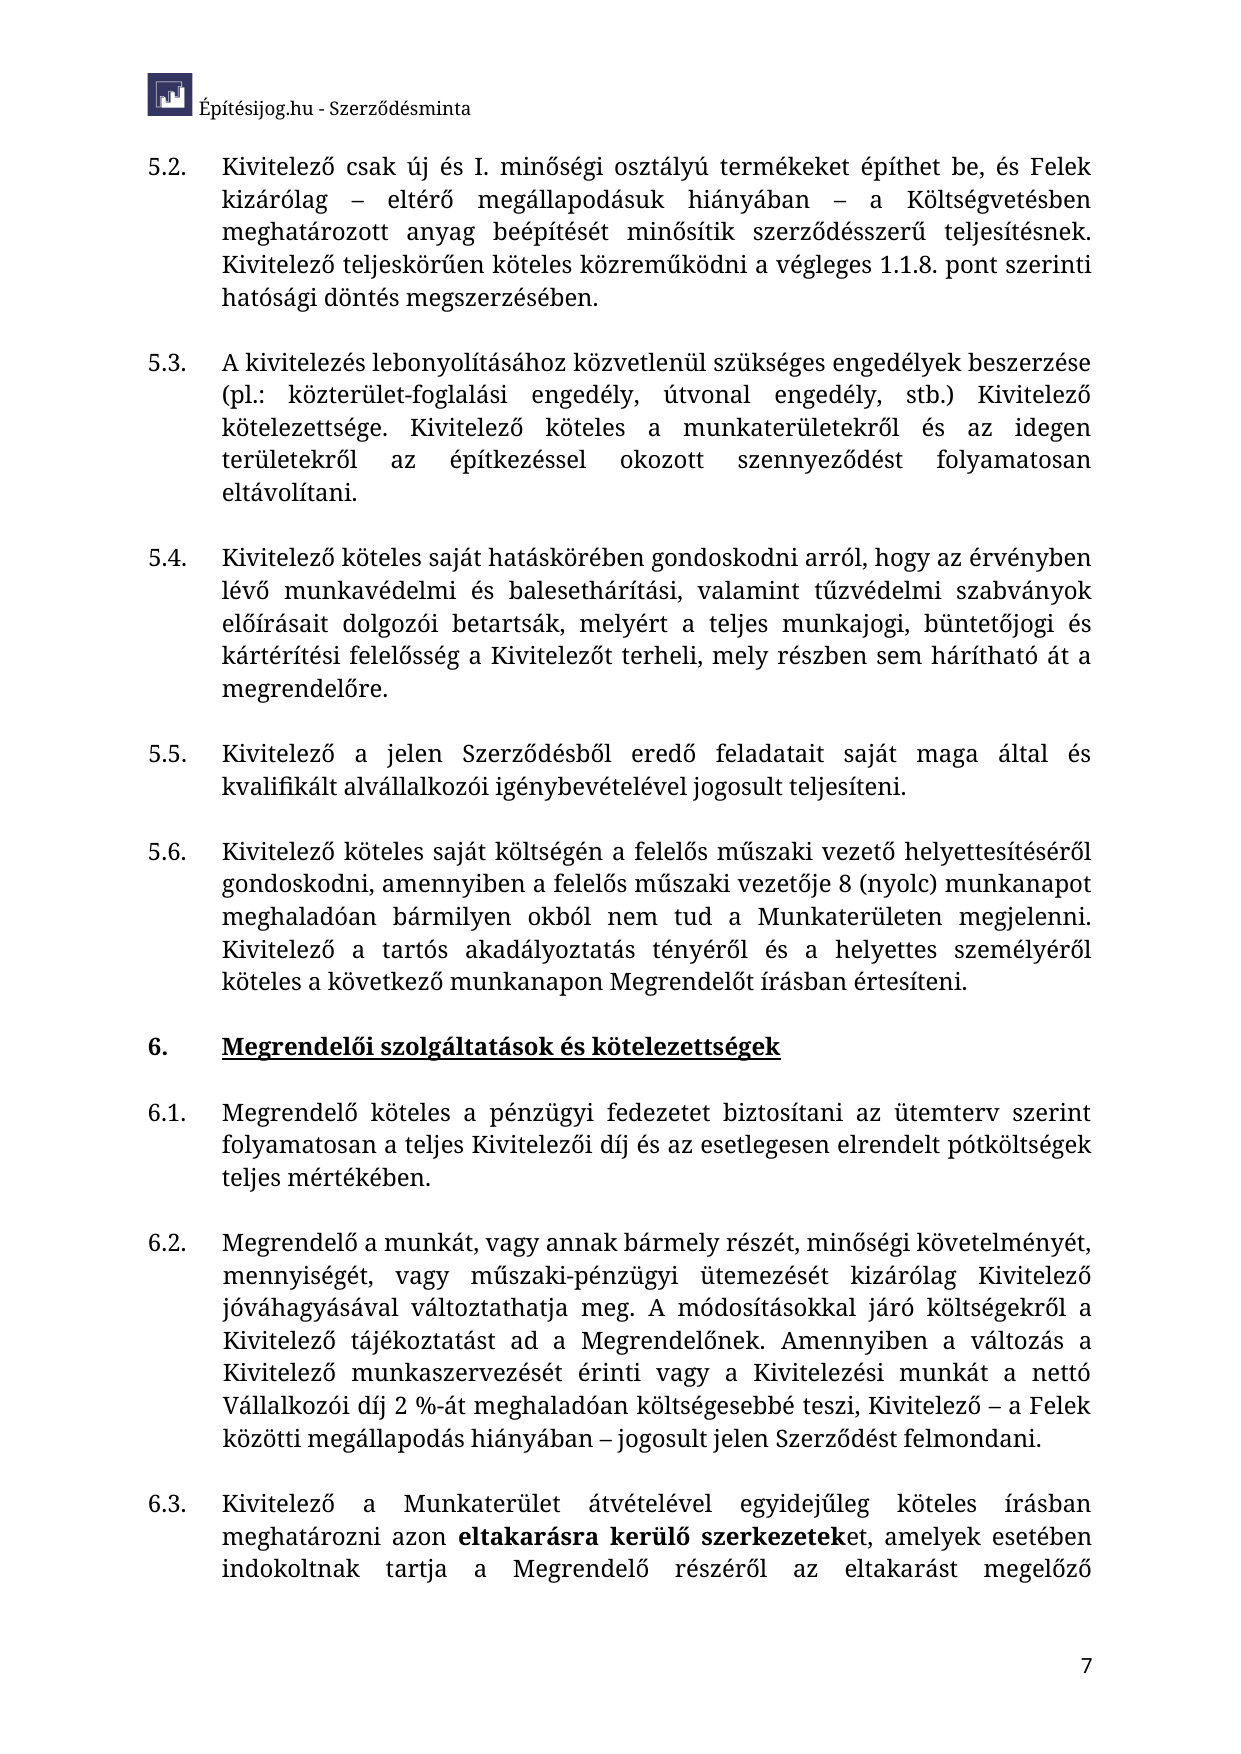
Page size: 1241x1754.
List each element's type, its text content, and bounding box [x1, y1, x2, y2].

picture [147, 73, 193, 116]
text 5.4. Kivitelező köteles saját hatáskörében gondoskodni arról, hogy az érvényben lévő munkavédelmi és balesethárítási, valamint tűzvédelmi szabványok előírásait dolgozói betartsák, melyért a teljes munkajogi, büntetőjogi és kártérítési felelősség a Kivitelezőt terheli, mely részben sem hárítható át a megrendelőre. [148, 541, 1092, 704]
text 5.3. A kivitelezés lebonyolításához közvetlenül szükséges engedélyek beszerzése (pl.: közterület-foglalási engedély, útvonal engedély, stb.) Kivitelező kötelezettsége. Kivitelező köteles a munkaterületekről és az idegen területekről az építkezéssel okozott szennyeződést folyamatosan eltávolítani. [148, 346, 1092, 508]
text 5.6. Kivitelező köteles saját költségén a felelős műszaki vezető helyettesítéséről gondoskodni, amennyiben a felelős műszaki vezetője 8 (nyolc) munkanapot meghaladóan bármilyen okból nem tud a Munkaterületen megjelenni. Kivitelező a tartós akadályoztatás tényéről és a helyettes személyéről köteles a következő munkanapon Megrendelőt írásban értesíteni. [148, 834, 1092, 998]
text 6. Megrendelői szolgáltatások és kötelezettségek [148, 1030, 1092, 1063]
text 6.1. Megrendelő köteles a pénzügyi fedezetet biztosítani az ütemterv szerint folyamatosan a teljes Kivitelezői díj és az esetlegesen elrendelt pótköltségek teljes mértékében. [147, 1095, 1092, 1193]
list Megrendelő a munkát, vagy annak bármely részét, minőségi követelményét, mennyiségét, vagy műszaki-pénzügyi ütemezését kizárólag Kivitelező jóváhagyásával változtathatja meg. A módosításokkal járó költségekről a Kivitelező tájékoztatást ad a Megrendelőnek. Amennyiben a változás a Kivitelező munkaszervezését érinti vagy a Kivitelezési munkát a nettó Vállalkozói díj 2 %-át meghaladóan költségesebbé teszi, Kivitelező – a Felek közötti megállapodás hiányában – jogosult jelen Szerződést felmondani. [148, 1226, 1092, 1454]
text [148, 1487, 1092, 1584]
text 5.2. Kivitelező csak új és I. minőségi osztályú termékeket építhet be, és Felek kizárólag – eltérő megállapodásuk hiányában – a Költségvetésben meghatározott anyag beépítését minősítik szerződésszerű teljesítésnek. Kivitelező teljeskörűen köteles közreműködni a végleges 1.1.8. pont szerinti hatósági döntés megszerzésében. [148, 150, 1092, 313]
text 5.5. Kivitelező a jelen Szerződésből eredő feladatait saját maga által és kvalifikált alvállalkozói igénybevételével jogosult teljesíteni. [148, 737, 1092, 802]
